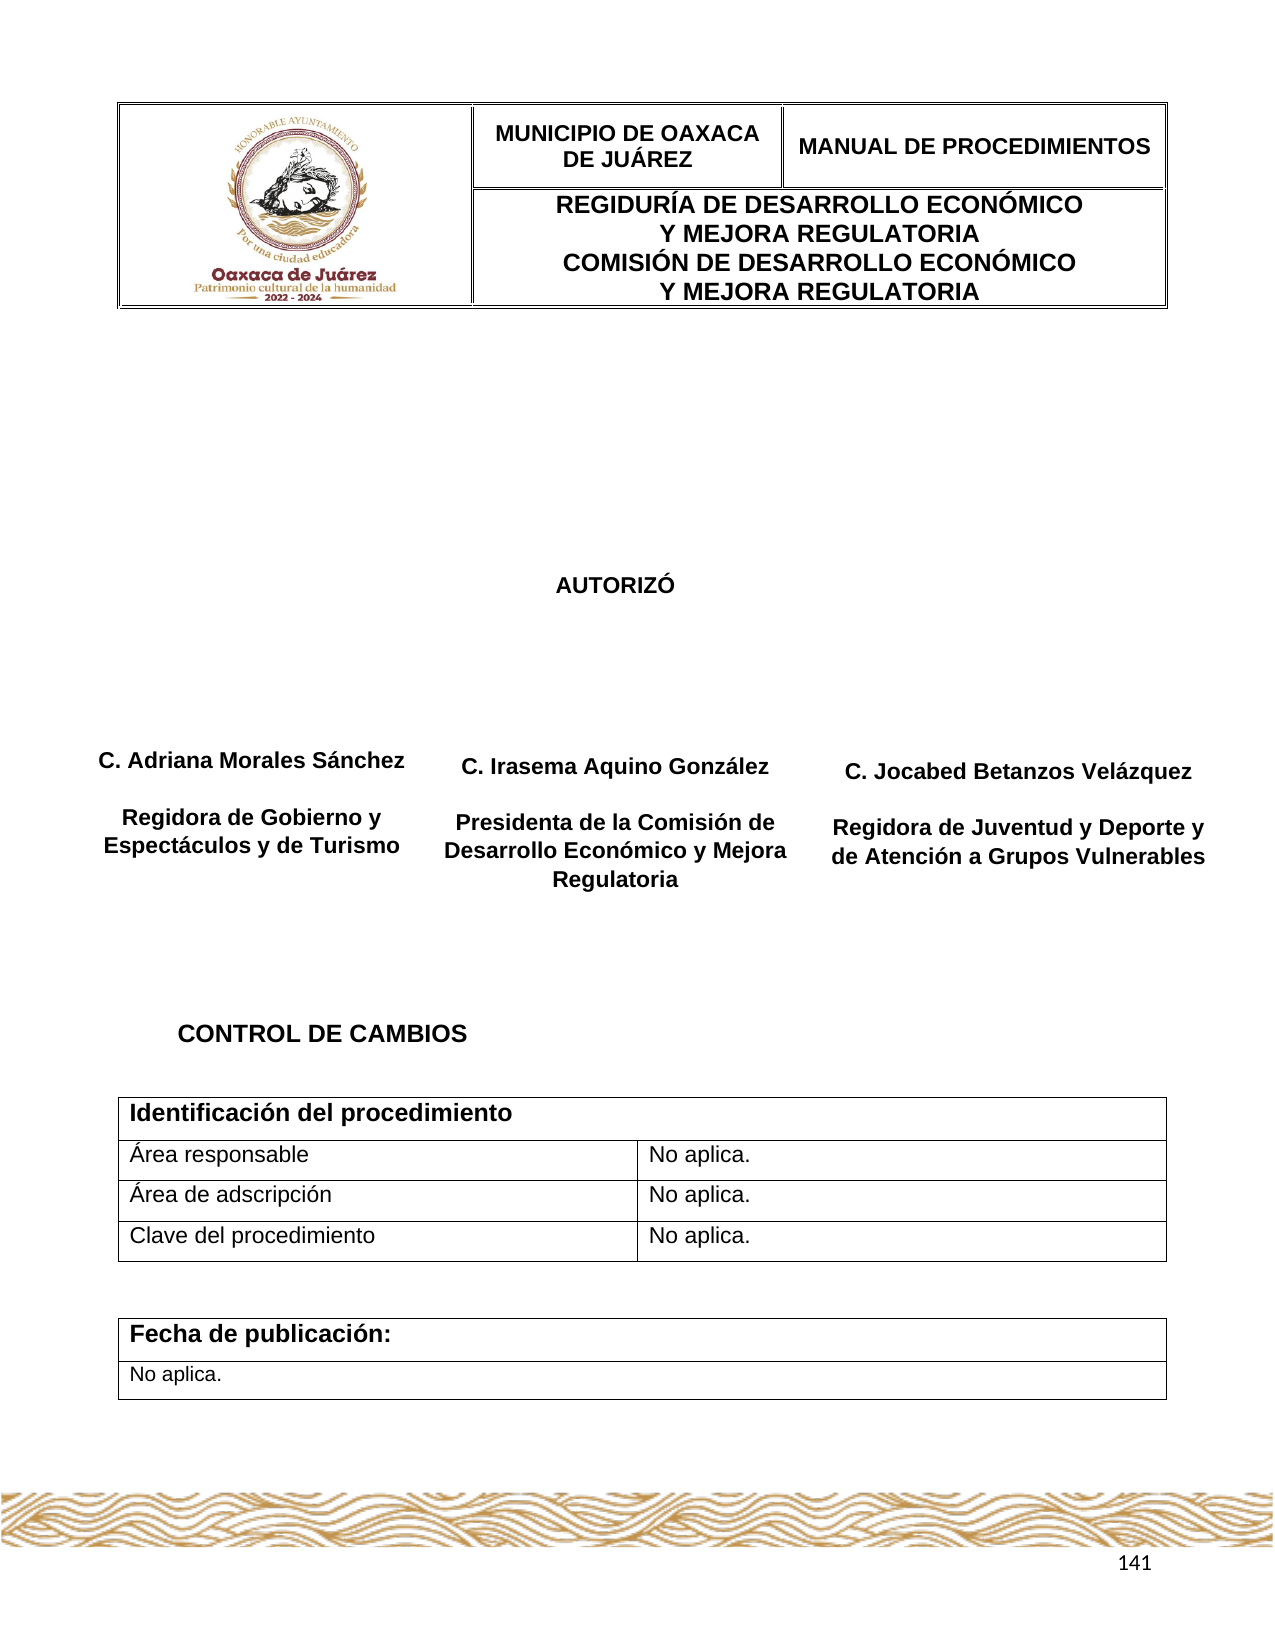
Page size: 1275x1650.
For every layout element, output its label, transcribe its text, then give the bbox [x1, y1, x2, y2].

table_header Identificación del procedimiento [119, 1098, 1166, 1139]
table_cell Área responsable [119, 1141, 637, 1180]
subtitle CONTROL DE CAMBIOS [177, 1019, 1152, 1047]
table_cell No aplica. [638, 1222, 1166, 1261]
table_cell No aplica. [638, 1181, 1166, 1221]
table_cell Clave del procedimiento [119, 1222, 637, 1261]
table_cell No aplica. [119, 1362, 1166, 1399]
table_cell No aplica. [638, 1141, 1166, 1180]
table_cell Área de adscripción [119, 1181, 637, 1221]
table_header Fecha de publicación: [119, 1319, 1166, 1361]
